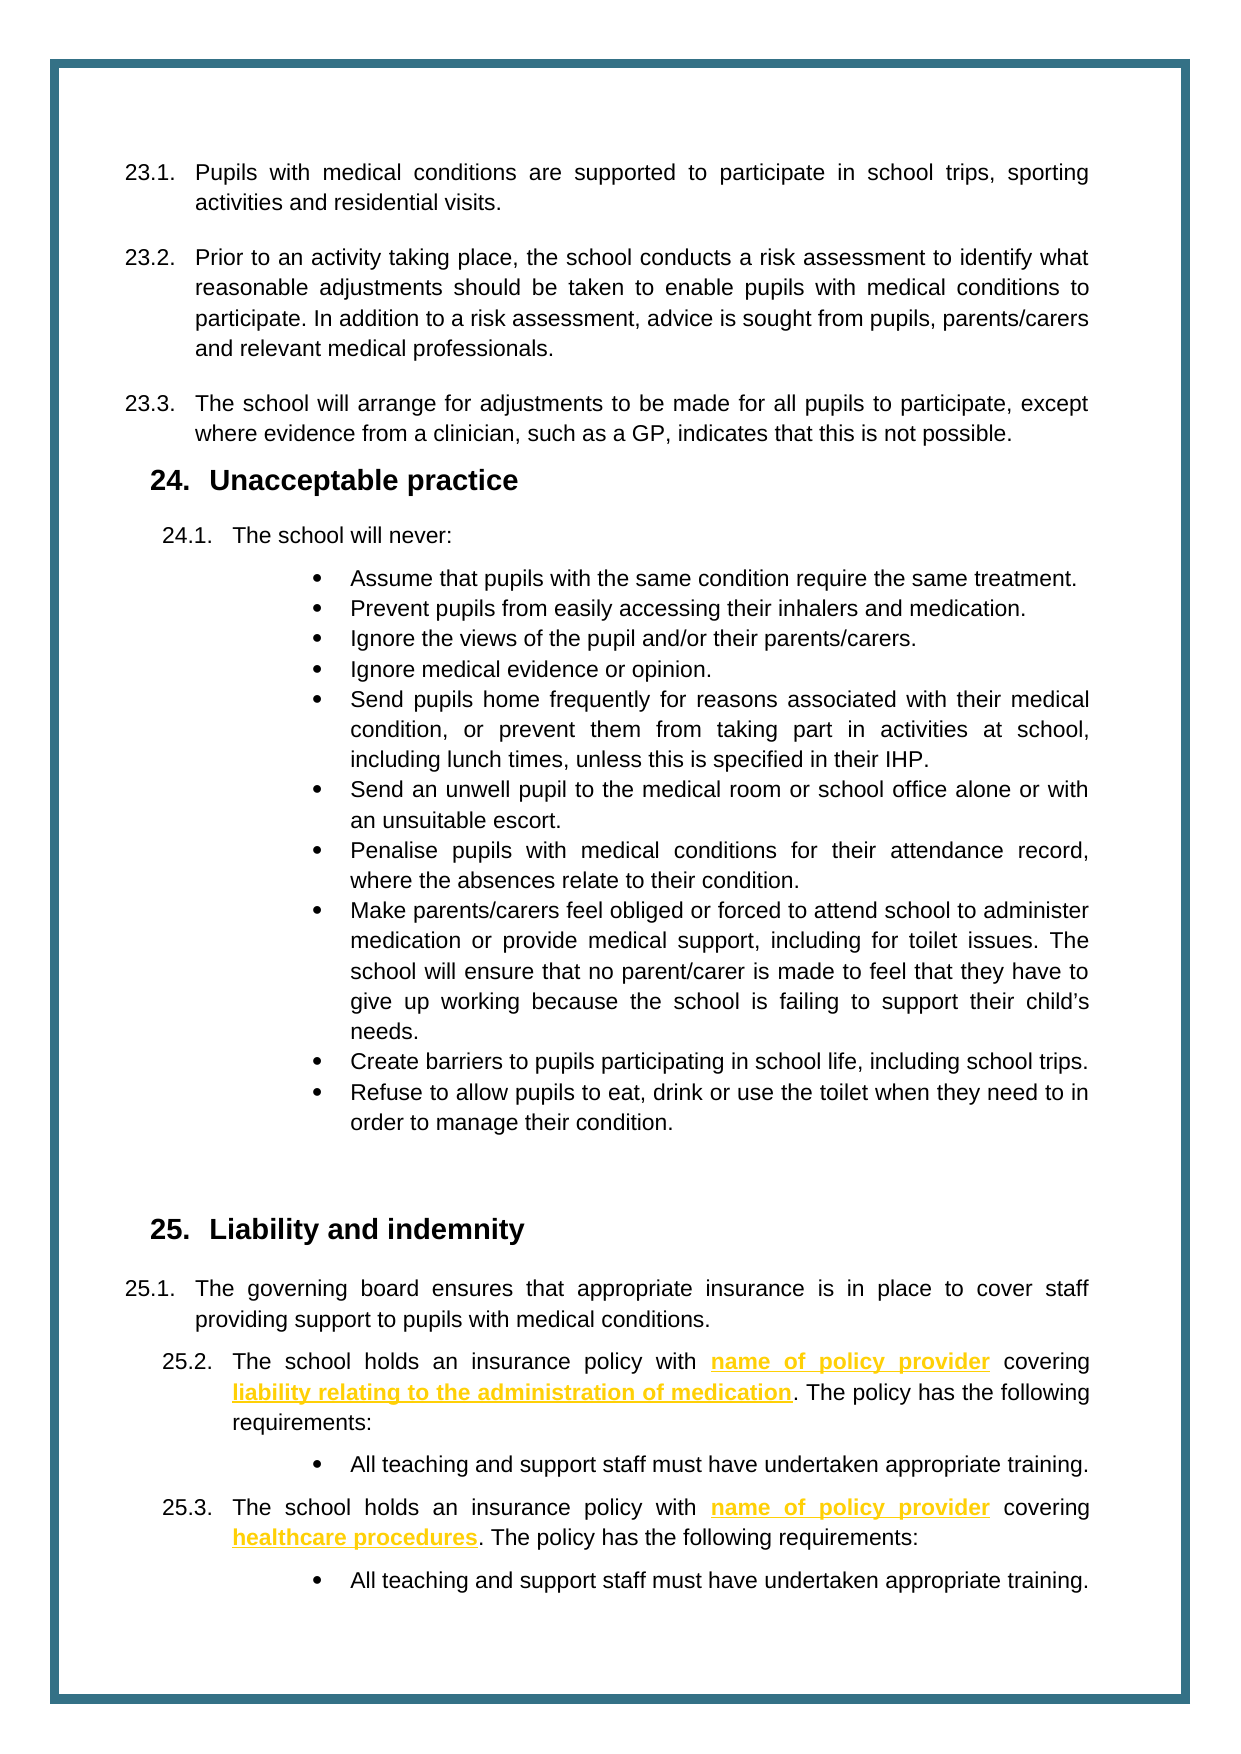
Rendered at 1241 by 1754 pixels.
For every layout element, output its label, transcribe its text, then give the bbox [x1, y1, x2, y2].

text Penalise pupils with medical conditions for their attendance record, where the absences relate to their condition. [313, 837, 1090, 893]
text The school will never: [187, 522, 1090, 549]
text The governing board ensures that appropriate insurance is in place to cover staff providing support to pupils with medical conditions. [150, 1275, 1090, 1332]
text Prevent pupils from easily accessing their inhalers and medication. [313, 595, 1090, 622]
subtitle Unacceptable practice [150, 463, 1090, 496]
text Refuse to allow pupils to eat, drink or use the toilet when they need to in order to manage their condition. [313, 1078, 1090, 1135]
text Send pupils home frequently for reasons associated with their medical condition, or prevent them from taking part in activities at school, including lunch times, unless this is specified in their IHP. [313, 686, 1090, 773]
text Assume that pupils with the same condition require the same treatment. [313, 565, 1090, 591]
text Prior to an activity taking place, the school conducts a risk assessment to identify what reasonable adjustments should be taken to enable pupils with medical conditions to participate. In addition to a risk assessment, advice is sought from pupils, parents/carers and relevant medical professionals. [150, 244, 1090, 361]
text Ignore the views of the pupil and/or their parents/carers. [313, 625, 1090, 652]
text Create barriers to pupils participating in school life, including school trips. [313, 1048, 1090, 1075]
text Send an unwell pupil to the medical room or school office alone or with an unsuitable escort. [313, 776, 1090, 833]
text Ignore medical evidence or opinion. [313, 656, 1090, 682]
text Make parents/carers feel obliged or forced to attend school to administer medication or provide medical support, including for toilet issues. The school will ensure that no parent/carer is made to feel that they have to give up working because the school is failing to support their child’s needs. [313, 897, 1090, 1044]
text The school will arrange for adjustments to be made for all pupils to participate, except where evidence from a clinician, such as a GP, indicates that this is not possible. [150, 390, 1090, 447]
text The school holds an insurance policy with name of policy provider covering healthcare procedures. The policy has the following requirements: [187, 1494, 1090, 1551]
subtitle Liability and indemnity [150, 1212, 1090, 1245]
text All teaching and support staff must have undertaken appropriate training. [313, 1567, 1090, 1593]
text Pupils with medical conditions are supported to participate in school trips, sporting activities and residential visits. [150, 159, 1090, 215]
text All teaching and support staff must have undertaken appropriate training. [313, 1451, 1090, 1478]
text The school holds an insurance policy with name of policy provider covering liability relating to the administration of medication. The policy has the following requirements: [187, 1348, 1090, 1435]
